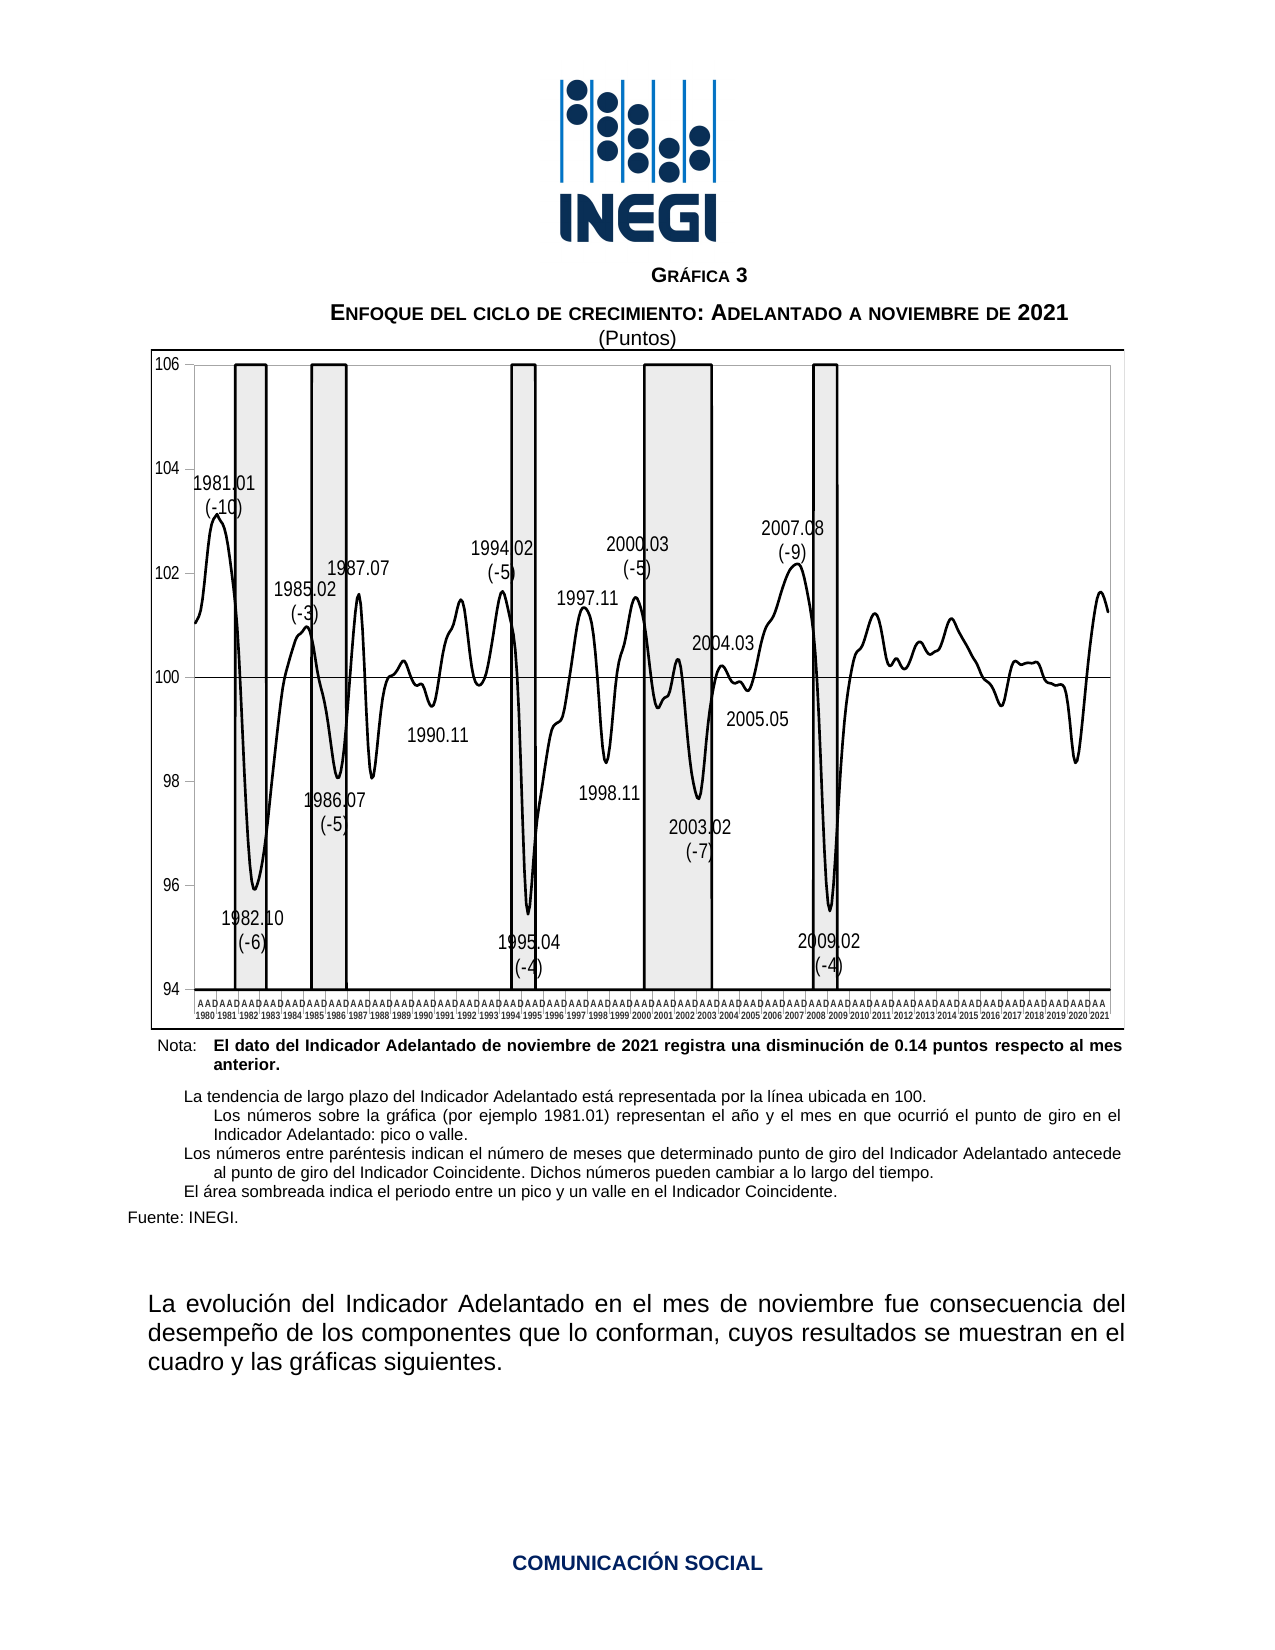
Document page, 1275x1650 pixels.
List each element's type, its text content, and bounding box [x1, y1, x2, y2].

text La tendencia de largo plazo del Indicador Adelantado está representada por la línea ubicada en 100. [184, 1086, 1122, 1106]
text Fuente: INEGI. [127, 1208, 1033, 1227]
text La evolución del Indicador Adelantado en el mes de noviembre fue consecuencia del desempeño de los componentes que lo conforman, cuyos resultados se muestran en el cuadro y las gráficas siguientes. [148, 1289, 1127, 1376]
text Nota: El dato del Indicador Adelantado de noviembre de 2021 registra una disminución de 0.14 puntos respecto al mes anterior. [157, 1036, 1122, 1074]
text Los números sobre la gráfica (por ejemplo 1981.01) representan el año y el mes en que ocurrió el punto de giro en el Indicador Adelantado: pico o valle. [184, 1106, 1122, 1144]
text Gráfica 3 [266, 263, 1132, 287]
picture [540, 60, 735, 263]
text (Puntos) [148, 326, 1127, 350]
text Enfoque del ciclo de crecimiento: Adelantado a noviembre de 2021 [266, 299, 1132, 326]
text El área sombreada indica el periodo entre un pico y un valle en el Indicador Coincidente. [184, 1182, 1122, 1201]
text Los números entre paréntesis indican el número de meses que determinado punto de giro del Indicador Adelantado antecede al punto de giro del Indicador Coincidente. Dichos números pueden cambiar a lo largo del tiempo. [184, 1144, 1122, 1182]
